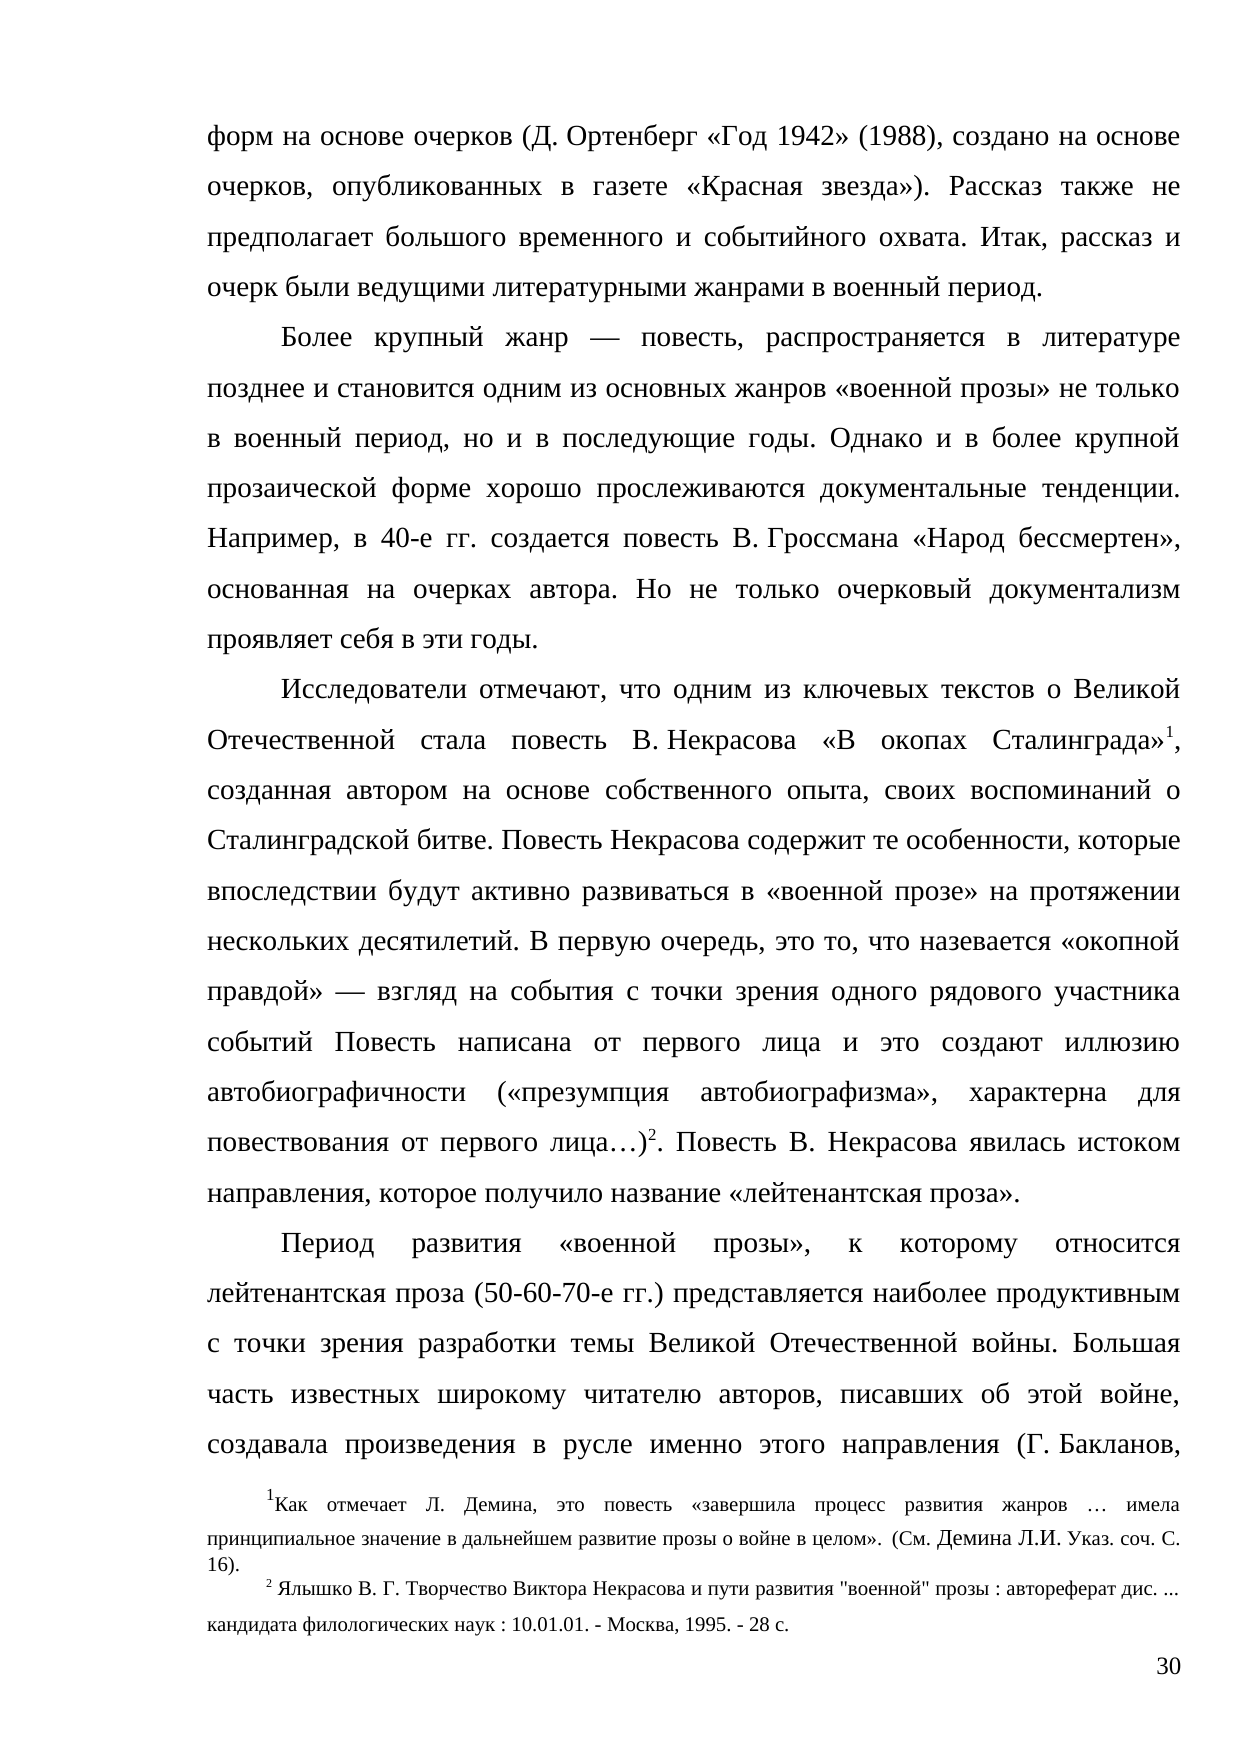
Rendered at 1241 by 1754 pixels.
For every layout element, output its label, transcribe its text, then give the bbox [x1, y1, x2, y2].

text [207, 118, 1181, 303]
text Исследователи отмечают, что одним из ключевых текстов о Великой Отечественной стала повесть В. Некрасова «В окопах Сталинграда», созданная автором на основе собственного опыта, своих воспоминаний о Сталинградской битве. Повесть Некрасова содержит те особенности, которые впоследствии будут активно развиваться в «военной прозе» на протяжении нескольких десятилетий. В первую очередь, это то, что назевается «окопной правдой» — взгляд на события с точки зрения одного рядового участника событий Повесть написана от первого лица и это создают иллюзию автобиографичности («презумпция автобиографизма», характерна для повествования от первого лица…). Повесть В. Некрасова явилась истоком направления, которое получило название «лейтенантская проза». [207, 672, 1181, 1208]
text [207, 1225, 1181, 1460]
text Более крупный жанр — повесть, распространяется в литературе позднее и становится одним из основных жанров «военной прозы» не только в военный период, но и в последующие годы. Однако и в более крупной прозаической форме хорошо прослеживаются документальные тенденции. Например, в 40-е гг. создается повесть В. Гроссмана «Народ бессмертен», основанная на очерках автора. Но не только очерковый документализм проявляет себя в эти годы. [207, 319, 1181, 655]
